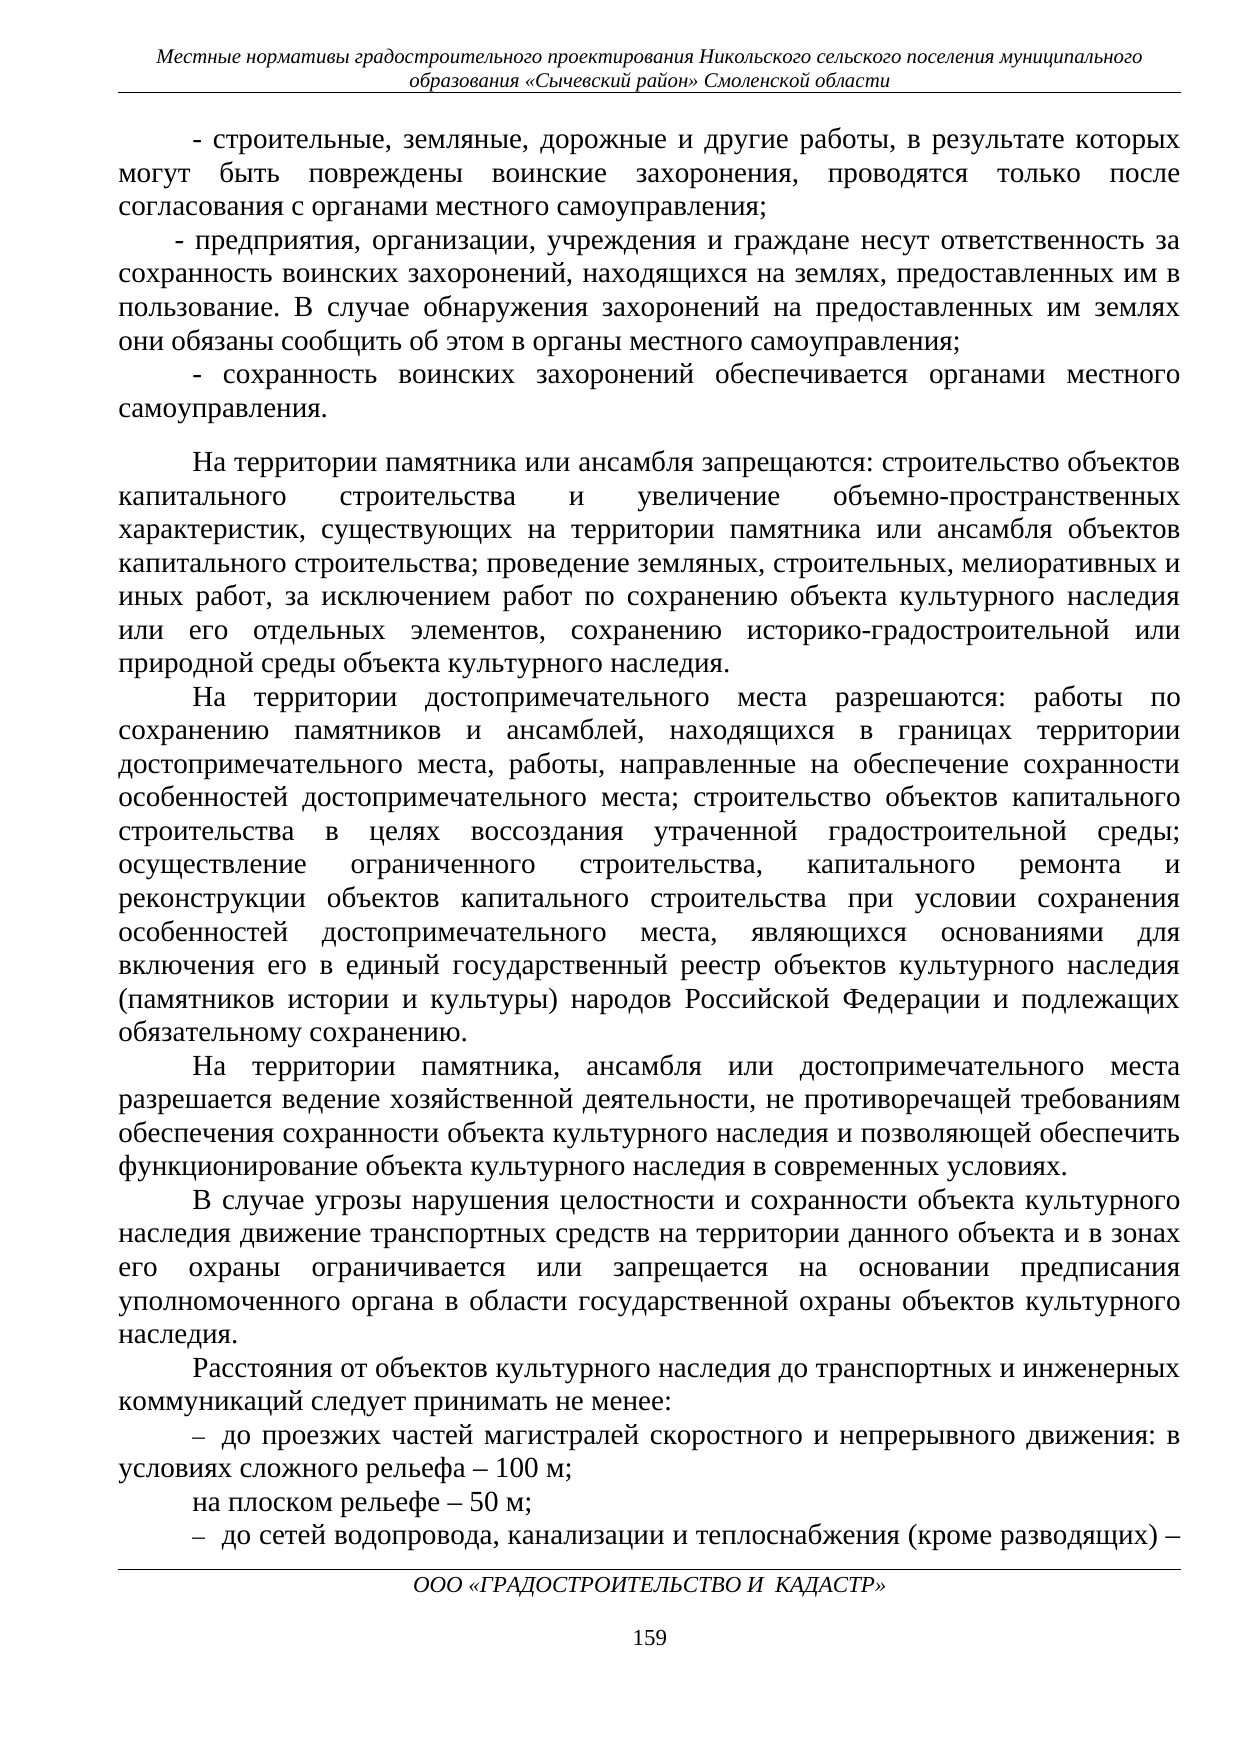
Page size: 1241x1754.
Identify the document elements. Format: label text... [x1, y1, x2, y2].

text В случае угрозы нарушения целостности и сохранности объекта культурного наследия движение транспортных средств на территории данного объекта и в зонах его охраны ограничивается или запрещается на основании предписания уполномоченного органа в области государственной охраны объектов культурного наследия. [118, 1182, 1181, 1350]
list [118, 1517, 1181, 1551]
text на плоском рельефе – 50 м; [118, 1484, 1181, 1517]
text На территории достопримечательного места разрешаются: работы по сохранению памятников и ансамблей, находящихся в границах территории достопримечательного места, работы, направленные на обеспечение сохранности особенностей достопримечательного места; строительство объектов капитального строительства в целях воссоздания утраченной градостроительной среды; осуществление ограниченного строительства, капитального ремонта и реконструкции объектов капитального строительства при условии сохранения особенностей достопримечательного места, являющихся основаниями для включения его в единый государственный реестр объектов культурного наследия (памятников истории и культуры) народов Российской Федерации и подлежащих обязательному сохранению. [118, 679, 1181, 1048]
text Расстояния от объектов культурного наследия до транспортных и инженерных коммуникаций следует принимать не менее: [118, 1350, 1181, 1417]
text На территории памятника или ансамбля запрещаются: строительство объектов капитального строительства и увеличение объемно-пространственных характеристик, существующих на территории памятника или ансамбля объектов капитального строительства; проведение земляных, строительных, мелиоративных и иных работ, за исключением работ по сохранению объекта культурного наследия или его отдельных элементов, сохранению историко-градостроительной или природной среды объекта культурного наследия. [118, 444, 1181, 679]
text - сохранность воинских захоронений обеспечивается органами местного самоуправления. [118, 356, 1181, 423]
list до проезжих частей магистралей скоростного и непрерывного движения: в условиях сложного рельефа – 100 м; [118, 1417, 1181, 1484]
text - строительные, земляные, дорожные и другие работы, в результате которых могут быть повреждены воинские захоронения, проводятся только после согласования с органами местного самоуправления; [118, 121, 1181, 222]
text На территории памятника, ансамбля или достопримечательного места разрешается ведение хозяйственной деятельности, не противоречащей требованиям обеспечения сохранности объекта культурного наследия и позволяющей обеспечить функционирование объекта культурного наследия в современных условиях. [118, 1048, 1181, 1182]
text - предприятия, организации, учреждения и граждане несут ответственность за сохранность воинских захоронений, находящихся на землях, предоставленных им в пользование. В случае обнаружения захоронений на предоставленных им землях они обязаны сообщить об этом в органы местного самоуправления; [118, 222, 1181, 356]
